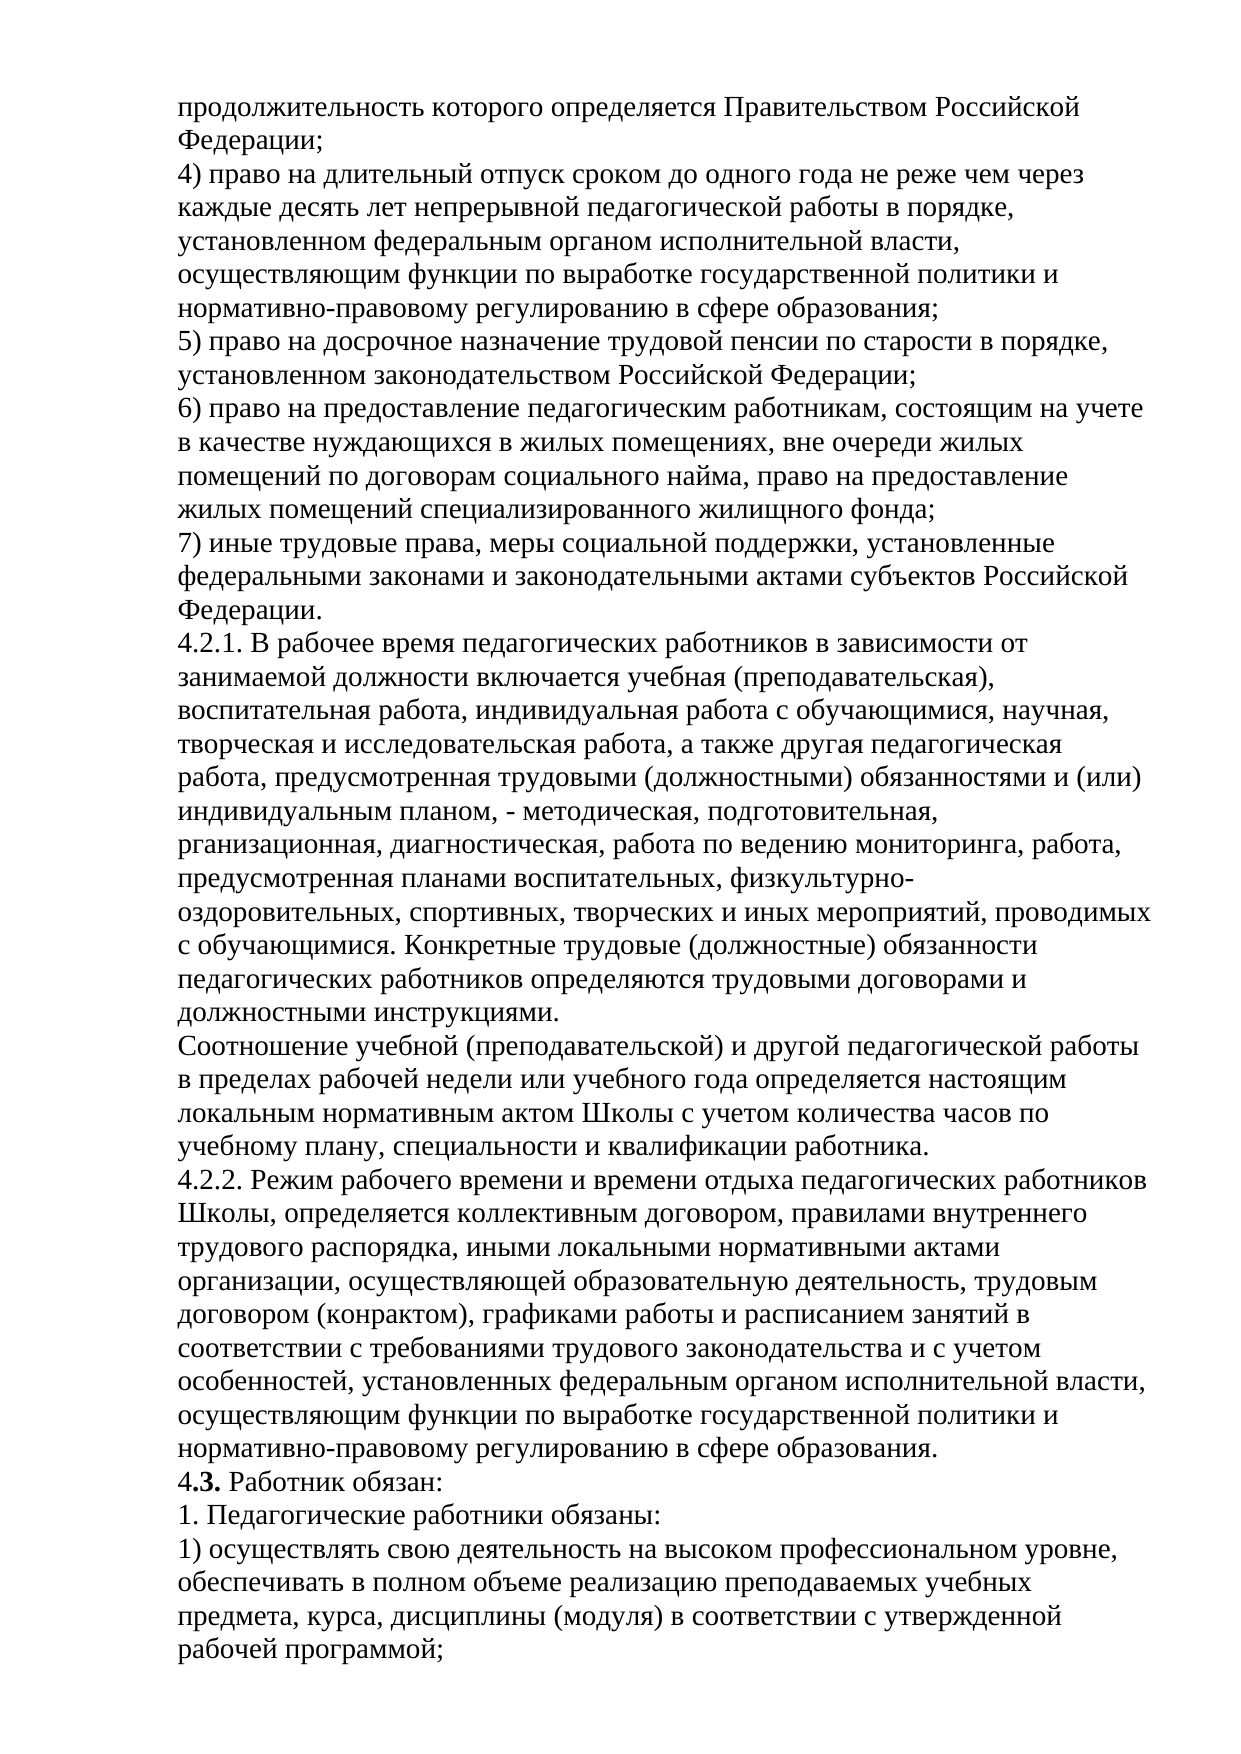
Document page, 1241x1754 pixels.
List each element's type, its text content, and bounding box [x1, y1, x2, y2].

text 7) иные трудовые права, меры социальной поддержки, установленные [177, 525, 1152, 558]
text обеспечивать в полном объеме реализацию преподаваемых учебных предмета, курса, дисциплины (модуля) в соответствии с утвержденной рабочей программой; [177, 1564, 1152, 1665]
text 4.2.2. Режим рабочего времени и времени отдыха педагогических работников [177, 1162, 1152, 1196]
text 1. Педагогические работники обязаны: [177, 1497, 1152, 1531]
text Соотношение учебной (преподавательской) и другой педагогической работы в пределах рабочей недели или учебного года определяется настоящим локальным нормативным актом Школы с учетом количества часов по учебному плану, специальности и квалификации работника. [177, 1028, 1152, 1162]
text 1) осуществлять свою деятельность на высоком профессиональном уровне, [177, 1531, 1152, 1564]
text оздоровительных, спортивных, творческих и иных мероприятий, проводимых с обучающимися. Конкретные трудовые (должностные) обязанности педагогических работников определяются трудовыми договорами и должностными инструкциями. [177, 894, 1152, 1028]
text 5) право на досрочное назначение трудовой пенсии по старости в порядке, [177, 323, 1152, 357]
text продолжительность которого определяется Правительством Российской Федерации; [177, 89, 1152, 156]
text 4.3. Работник обязан: [177, 1464, 1152, 1497]
text 4.2.1. В рабочее время педагогических работников в зависимости от занимаемой должности включается учебная (преподавательская), воспитательная работа, индивидуальная работа с обучающимися, научная, творческая и исследовательская работа, а также другая педагогическая работа, предусмотренная трудовыми (должностными) обязанностями и (или) индивидуальным планом, - методическая, подготовительная, рганизационная, диагностическая, работа по ведению мониторинга, работа, предусмотренная планами воспитательных, физкультурно- [177, 625, 1152, 894]
text 6) право на предоставление педагогическим работникам, состоящим на учете в качестве нуждающихся в жилых помещениях, вне очереди жилых помещений по договорам социального найма, право на предоставление жилых помещений специализированного жилищного фонда; [177, 391, 1152, 525]
text федеральными законами и законодательными актами субъектов Российской [177, 558, 1152, 592]
text установленном законодательством Российской Федерации; [177, 357, 1152, 391]
text Школы, определяется коллективным договором, правилами внутреннего трудового распорядка, иными локальными нормативными актами организации, осуществляющей образовательную деятельность, трудовым договором (конрактом), графиками работы и расписанием занятий в соответствии с требованиями трудового законодательства и с учетом особенностей, установленных федеральным органом исполнительной власти, осуществляющим функции по выработке государственной политики и нормативно-правовому регулированию в сфере образования. [177, 1196, 1152, 1464]
text 4) право на длительный отпуск сроком до одного года не реже чем через каждые десять лет непрерывной педагогической работы в порядке, установленном федеральным органом исполнительной власти, осуществляющим функции по выработке государственной политики и нормативно-правовому регулированию в сфере образования; [177, 156, 1152, 323]
text Федерации. [177, 592, 1152, 625]
